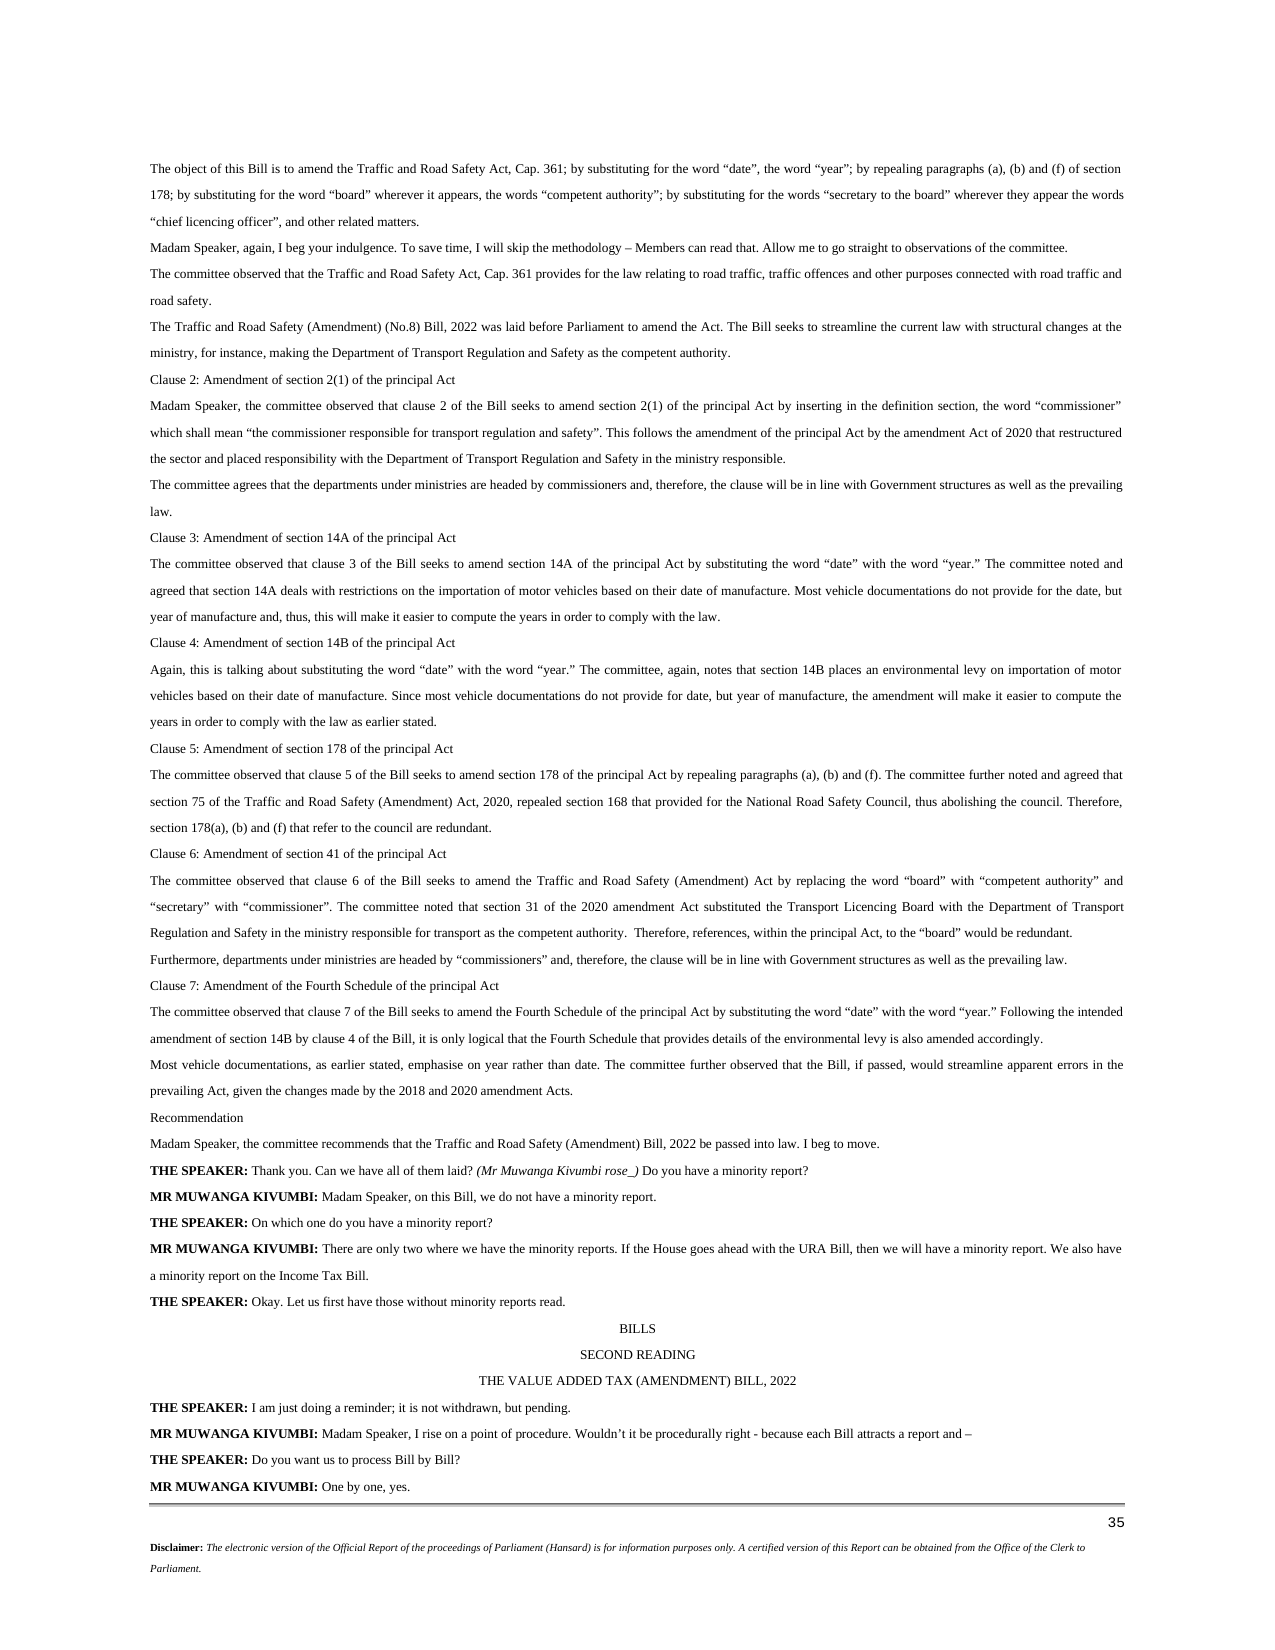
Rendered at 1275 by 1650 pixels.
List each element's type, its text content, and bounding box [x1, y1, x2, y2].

text The Value Added Tax (Amendment) Bill, 2022 [150, 1362, 1125, 1389]
text The object of this Bill is to amend the Traffic and Road Safety Act, Cap. 361; by substituting for the word “date”, the word “year”; by repealing paragraphs (a), (b) and (f) of section 178; by substituting for the word “board” wherever it appears, the words “competent authority”; by substituting for the words “secretary to the board” wherever they appear the words “chief licencing officer”, and other related matters. [150, 150, 1125, 229]
text The Traffic and Road Safety (Amendment) (No.8) Bill, 2022 was laid before Parliament to amend the Act. The Bill seeks to streamline the current law with structural changes at the ministry, for instance, making the Department of Transport Regulation and Safety as the competent authority. [150, 308, 1125, 361]
text The Speaker: I am just doing a reminder; it is not withdrawn, but pending. [150, 1389, 1125, 1415]
text THE SPEAKER: On which one do you have a minority report? [150, 1204, 1125, 1231]
text The committee observed that clause 3 of the Bill seeks to amend section 14A of the principal Act by substituting the word “date” with the word “year.” The committee noted and agreed that section 14A deals with restrictions on the importation of motor vehicles based on their date of manufacture. Most vehicle documentations do not provide for the date, but year of manufacture and, thus, this will make it easier to compute the years in order to comply with the law. [150, 545, 1125, 624]
text Clause 3: Amendment of section 14A of the principal Act [150, 519, 1125, 545]
text The committee observed that clause 7 of the Bill seeks to amend the Fourth Schedule of the principal Act by substituting the word “date” with the word “year.” Following the intended amendment of section 14B by clause 4 of the Bill, it is only logical that the Fourth Schedule that provides details of the environmental levy is also amended accordingly. [150, 993, 1125, 1046]
text Madam Speaker, the committee observed that clause 2 of the Bill seeks to amend section 2(1) of the principal Act by inserting in the definition section, the word “commissioner” which shall mean “the commissioner responsible for transport regulation and safety”. This follows the amendment of the principal Act by the amendment Act of 2020 that restructured the sector and placed responsibility with the Department of Transport Regulation and Safety in the ministry responsible. [150, 387, 1125, 466]
picture [149, 1503, 1125, 1507]
text Mr MUWANGA kivumbi: Madam Speaker, I rise on a point of procedure. Wouldn’t it be procedurally right - because each Bill attracts a report and – [150, 1415, 1125, 1441]
text Clause 5: Amendment of section 178 of the principal Act [150, 730, 1125, 756]
text Madam Speaker, again, I beg your indulgence. To save time, I will skip the methodology – Members can read that. Allow me to go straight to observations of the committee. [150, 229, 1125, 255]
text MR MUWANGA KIVUMBI: There are only two where we have the minority reports. If the House goes ahead with the URA Bill, then we will have a minority report. We also have a minority report on the Income Tax Bill. [150, 1231, 1125, 1283]
text Most vehicle documentations, as earlier stated, emphasise on year rather than date. The committee further observed that the Bill, if passed, would streamline apparent errors in the prevailing Act, given the changes made by the 2018 and 2020 amendment Acts. [150, 1046, 1125, 1099]
text THE SPEAKER: Okay. Let us first have those without minority reports read. [150, 1283, 1125, 1309]
text The committee agrees that the departments under ministries are headed by commissioners and, therefore, the clause will be in line with Government structures as well as the prevailing law. [150, 466, 1125, 519]
text The committee observed that the Traffic and Road Safety Act, Cap. 361 provides for the law relating to road traffic, traffic offences and other purposes connected with road traffic and road safety. [150, 255, 1125, 308]
text MR MUWANGA KIVUMBI: Madam Speaker, on this Bill, we do not have a minority report. [150, 1178, 1125, 1204]
text Madam Speaker, the committee recommends that the Traffic and Road Safety (Amendment) Bill, 2022 be passed into law. I beg to move. [150, 1125, 1125, 1151]
text Mr MUWANGA kivumbi: One by one, yes. [150, 1468, 1125, 1494]
text The Speaker: Do you want us to process Bill by Bill? [150, 1441, 1125, 1468]
text Second Reading [150, 1336, 1125, 1362]
text Clause 6: Amendment of section 41 of the principal Act [150, 835, 1125, 862]
text The committee observed that clause 5 of the Bill seeks to amend section 178 of the principal Act by repealing paragraphs (a), (b) and (f). The committee further noted and agreed that section 75 of the Traffic and Road Safety (Amendment) Act, 2020, repealed section 168 that provided for the National Road Safety Council, thus abolishing the council. Therefore, section 178(a), (b) and (f) that refer to the council are redundant. [150, 756, 1125, 835]
text The committee observed that clause 6 of the Bill seeks to amend the Traffic and Road Safety (Amendment) Act by replacing the word “board” with “competent authority” and “secretary” with “commissioner”. The committee noted that section 31 of the 2020 amendment Act substituted the Transport Licencing Board with the Department of Transport Regulation and Safety in the ministry responsible for transport as the competent authority. Therefore, references, within the principal Act, to the “board” would be redundant. [150, 862, 1125, 941]
text Clause 4: Amendment of section 14B of the principal Act [150, 624, 1125, 651]
text Recommendation [150, 1099, 1125, 1125]
text Again, this is talking about substituting the word “date” with the word “year.” The committee, again, notes that section 14B places an environmental levy on importation of motor vehicles based on their date of manufacture. Since most vehicle documentations do not provide for date, but year of manufacture, the amendment will make it easier to compute the years in order to comply with the law as earlier stated. [150, 651, 1125, 730]
text Furthermore, departments under ministries are headed by “commissioners” and, therefore, the clause will be in line with Government structures as well as the prevailing law. [150, 941, 1125, 967]
text THE SPEAKER: Thank you. Can we have all of them laid? (Mr Muwanga Kivumbi rose_) Do you have a minority report? [150, 1151, 1125, 1178]
text Clause 2: Amendment of section 2(1) of the principal Act [150, 361, 1125, 387]
text Clause 7: Amendment of the Fourth Schedule of the principal Act [150, 967, 1125, 993]
text BillS [150, 1309, 1125, 1336]
